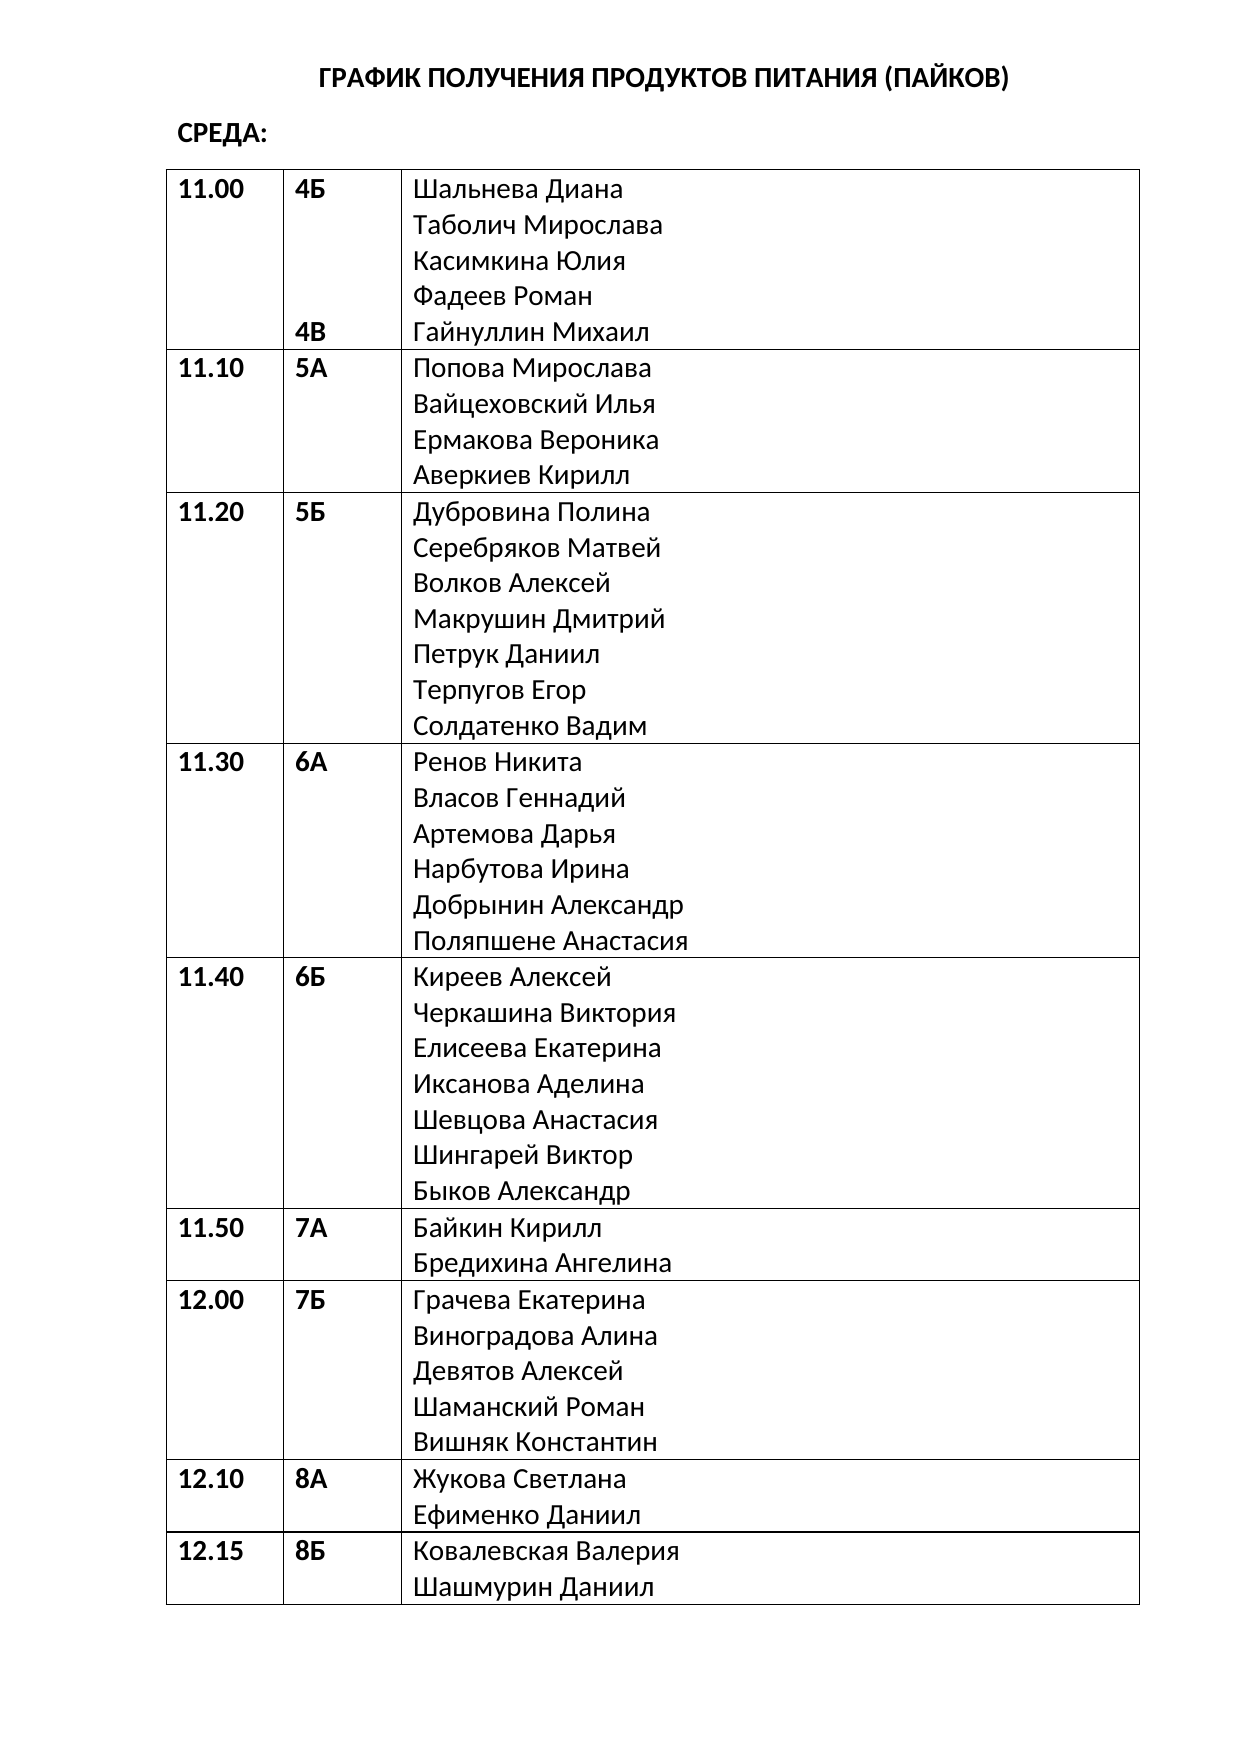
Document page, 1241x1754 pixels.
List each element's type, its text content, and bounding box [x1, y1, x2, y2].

text СРЕДА: [177, 114, 1152, 150]
table_cell 11.20 [167, 493, 283, 742]
text ГРАФИК ПОЛУЧЕНИЯ ПРОДУКТОВ ПИТАНИЯ (ПАЙКОВ) [177, 59, 1152, 95]
table_cell Жукова Светлана Ефименко Даниил [402, 1460, 1139, 1531]
table_cell 12.10 [167, 1460, 283, 1531]
table_cell 11.30 [167, 744, 283, 957]
table_cell 12.00 [167, 1281, 283, 1459]
table_cell 8А [284, 1460, 401, 1531]
table_cell 12.15 [167, 1533, 283, 1604]
table_cell Байкин Кирилл Бредихина Ангелина [402, 1209, 1139, 1280]
table_cell 6А [284, 744, 401, 957]
table_header 4Б 4В [284, 170, 401, 348]
table_cell 7Б [284, 1281, 401, 1459]
table_cell Дубровина Полина Серебряков Матвей Волков Алексей Макрушин Дмитрий Петрук Даниил Терпугов Егор Солдатенко Вадим [402, 493, 1139, 742]
table_cell Ковалевская Валерия Шашмурин Даниил [402, 1533, 1139, 1604]
table_cell 6Б [284, 958, 401, 1208]
table_cell 7А [284, 1209, 401, 1280]
table_cell 11.50 [167, 1209, 283, 1280]
table_cell 5А [284, 350, 401, 492]
table_cell Ренов Никита Власов Геннадий Артемова Дарья Нарбутова Ирина Добрынин Александр Поляпшене Анастасия [402, 744, 1139, 957]
table_cell 11.10 [167, 350, 283, 492]
table_cell 11.40 [167, 958, 283, 1208]
table_cell 5Б [284, 493, 401, 742]
table_cell 8Б [284, 1533, 401, 1604]
table_cell Грачева Екатерина Виноградова Алина Девятов Алексей Шаманский Роман Вишняк Константин [402, 1281, 1139, 1459]
table_header Шальнева Диана Таболич Мирослава Касимкина Юлия Фадеев Роман Гайнуллин Михаил [402, 170, 1139, 348]
table_cell Попова Мирослава Вайцеховский Илья Ермакова Вероника Аверкиев Кирилл [402, 350, 1139, 492]
table_cell Киреев Алексей Черкашина Виктория Елисеева Екатерина Иксанова Аделина Шевцова Анастасия Шингарей Виктор Быков Александр [402, 958, 1139, 1208]
table_header 11.00 [167, 170, 283, 348]
